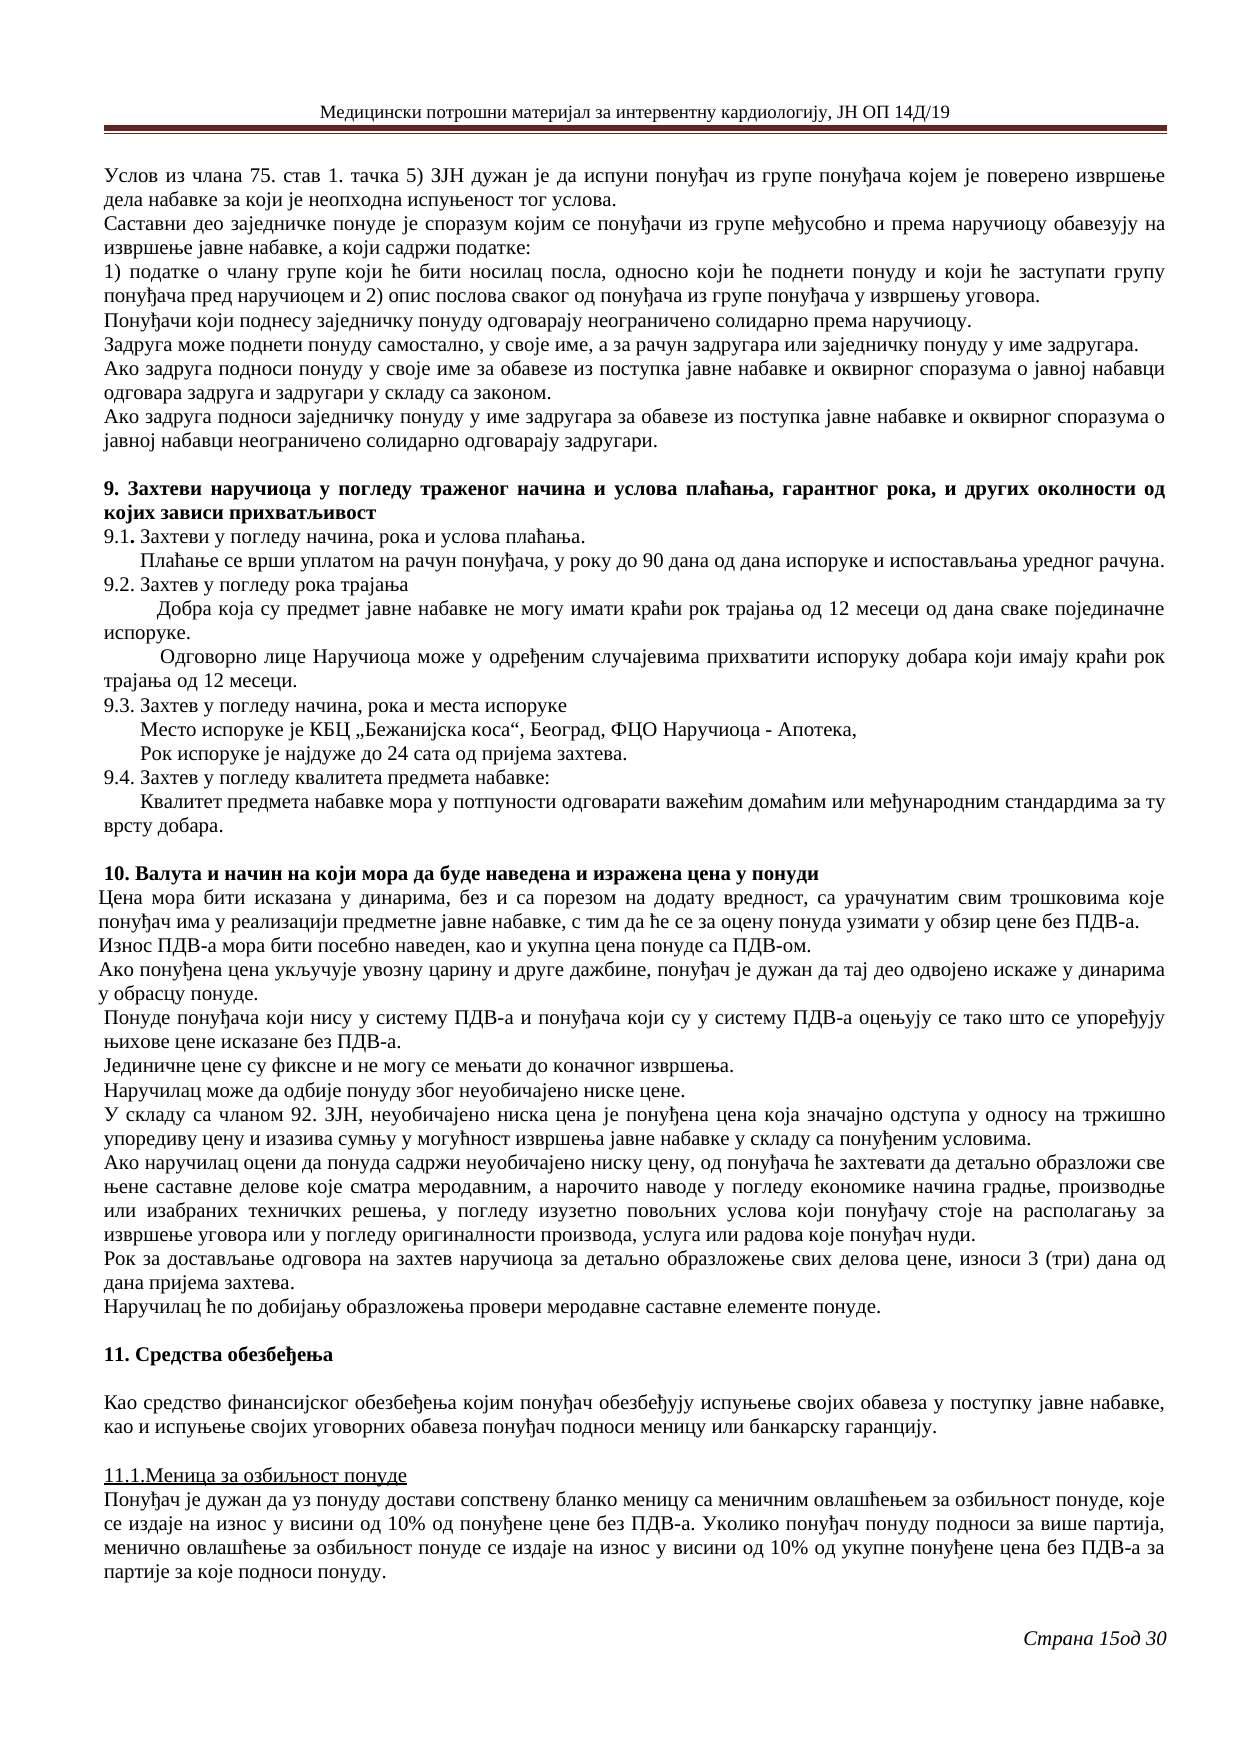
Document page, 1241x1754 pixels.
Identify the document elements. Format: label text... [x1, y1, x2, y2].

text Плаћање се врши уплатом на рачун понуђача, у року до 90 дана од дана испоруке и испостављања уредног рачуна. [103, 548, 1167, 572]
text 11. Средства обезбеђења [103, 1342, 1167, 1366]
text 11.1.Меница за озбиљност понуде [103, 1462, 1167, 1487]
text У складу са чланом 92. ЗЈН, неуобичајено ниска цена је понуђена цена која значајно одступа у односу на тржишно упоредиву цену и изазива сумњу у могућност извршења јавне набавке у складу са понуђеним условима. [103, 1102, 1167, 1150]
text 10. Валута и начин на који мора да буде наведена и изражена цена у понуди [103, 861, 1167, 885]
text Наручилац може да одбије понуду због неуобичајено ниске цене. [103, 1077, 1167, 1102]
text 9.3. Захтев у погледу начина, рока и места испоруке [103, 692, 1167, 717]
text Цена мора бити исказана у динарима, без и са порезом на додату вредност, са урачунатим свим трошковима које понуђач има у реализацији предметне јавне набавке, с тим да ће се за оцену понуда узимати у обзир цене без ПДВ-а. [98, 885, 1167, 933]
text Понуђач је дужан да уз понуду достави сопствену бланко меницу са меничним овлашћењем за озбиљност понуде, које се издаје на износ у висини од 10% од понуђене цене без ПДВ-а. Уколико понуђач понуду подноси за више партија, менично овлашћење за озбиљност понуде се издаје на износ у висини од 10% од укупне понуђене цена без ПДВ-а за партије за које подноси понуду. [103, 1487, 1167, 1583]
text Као средство финансијског обезбеђења којим понуђач обезбеђују испуњење својих обавеза у поступку јавне набавке, као и испуњење својих уговорних обавеза понуђач подноси меницу или банкарску гаранцију. [103, 1390, 1167, 1438]
text Понуде понуђача који нису у систему ПДВ-а и понуђача који су у систему ПДВ-а оцењују се тако што се упоређују њихове цене исказане без ПДВ-а. [103, 1005, 1167, 1053]
text Рок за достављање одговора на захтев наручиоца за детаљно образложење свих делова цене, износи 3 (три) дана од дана пријема захтева. [103, 1246, 1167, 1294]
text 9. Захтеви наручиоца у погледу траженог начина и услова плаћања, гарантног рока, и других околности од којих зависи прихватљивост [103, 476, 1167, 524]
text Износ ПДВ-а мора бити посебно наведен, као и укупна цена понуде са ПДВ-ом. [98, 933, 1167, 957]
text 9.1. Захтеви у погледу начина, рока и услова плаћања. [103, 524, 1167, 548]
text Саставни део заједничке понуде је споразум којим се понуђачи из групе међусобно и према наручиоцу обавезују на извршење јавне набавке, а који садржи податке: [103, 211, 1167, 259]
text 1) податке о члану групе који ће бити носилац посла, односно који ће поднети понуду и који ће заступати групу понуђача пред наручиоцем и 2) опис послова сваког од понуђача из групе понуђача у извршењу уговора. [103, 259, 1167, 307]
text Задруга може поднети понуду самостално, у своје име, а за рачун задругара или заједничку понуду у име задругара. [103, 332, 1167, 356]
text Јединичне цене су фиксне и не могу се мењати до коначног извршења. [103, 1053, 1167, 1077]
text 9.4. Захтев у погледу квалитета предмета набавке: [103, 765, 1167, 789]
text Квалитет предмета набавке мора у потпуности одговарати важећим домаћим или међународним стандардима за ту врсту добара. [103, 789, 1167, 837]
text Наручилац ће по добијању образложења провери меродавне саставне елементе понуде. [103, 1294, 1167, 1318]
text Ако понуђена цена укључује увозну царину и друге дажбине, понуђач је дужан да тај део одвојено искаже у динарима у обрасцу понуде. [98, 957, 1167, 1005]
text Место испоруке је КБЦ „Бежанијска коса“, Београд, ФЦО Наручиоца - Апотека, [103, 717, 1167, 741]
text Одговорно лице Наручиоца може у одређеним случајевима прихватити испоруку добара који имају краћи рок трајања од 12 месеци. [103, 644, 1167, 692]
text 9.2. Захтев у погледу рока трајања [103, 572, 1167, 596]
text Ако наручилац оцени да понуда садржи неуобичајено ниску цену, од понуђача ће захтевати да детаљно образложи све њене саставне делове које сматра меродавним, а нарочито наводе у погледу економике начина градње, производње или изабраних техничких решења, у погледу изузетно повољних услова који понуђачу стоје на располагању за извршење уговора или у погледу оригиналности производа, услуга или радова које понуђач нуди. [103, 1150, 1167, 1246]
text Ако задруга подноси понуду у своје име за обавезе из поступка јавне набавке и оквирног споразума о јавној набавци одговара задруга и задругари у складу са законом. [103, 356, 1167, 404]
text Добра која су предмет јавне набавке не могу имати краћи рок трајања од 12 месеци од дана сваке појединачне испоруке. [103, 596, 1167, 644]
text Ако задруга подноси заједничку понуду у име задругара за обавезе из поступка јавне набавке и оквирног споразума о јавној набавци неограничено солидарно одговарају задругари. [103, 404, 1167, 452]
text Понуђачи који поднесу заједничку понуду одговарају неограничено солидарно према наручиоцу. [103, 307, 1167, 332]
text Рок испоруке је најдуже до 24 сата од пријема захтева. [103, 741, 1167, 765]
text Услов из члана 75. став 1. тачка 5) ЗЈН дужан је да испуни понуђач из групе понуђача којем је поверено извршење дела набавке за који је неопходна испуњеност тог услова. [103, 163, 1167, 211]
